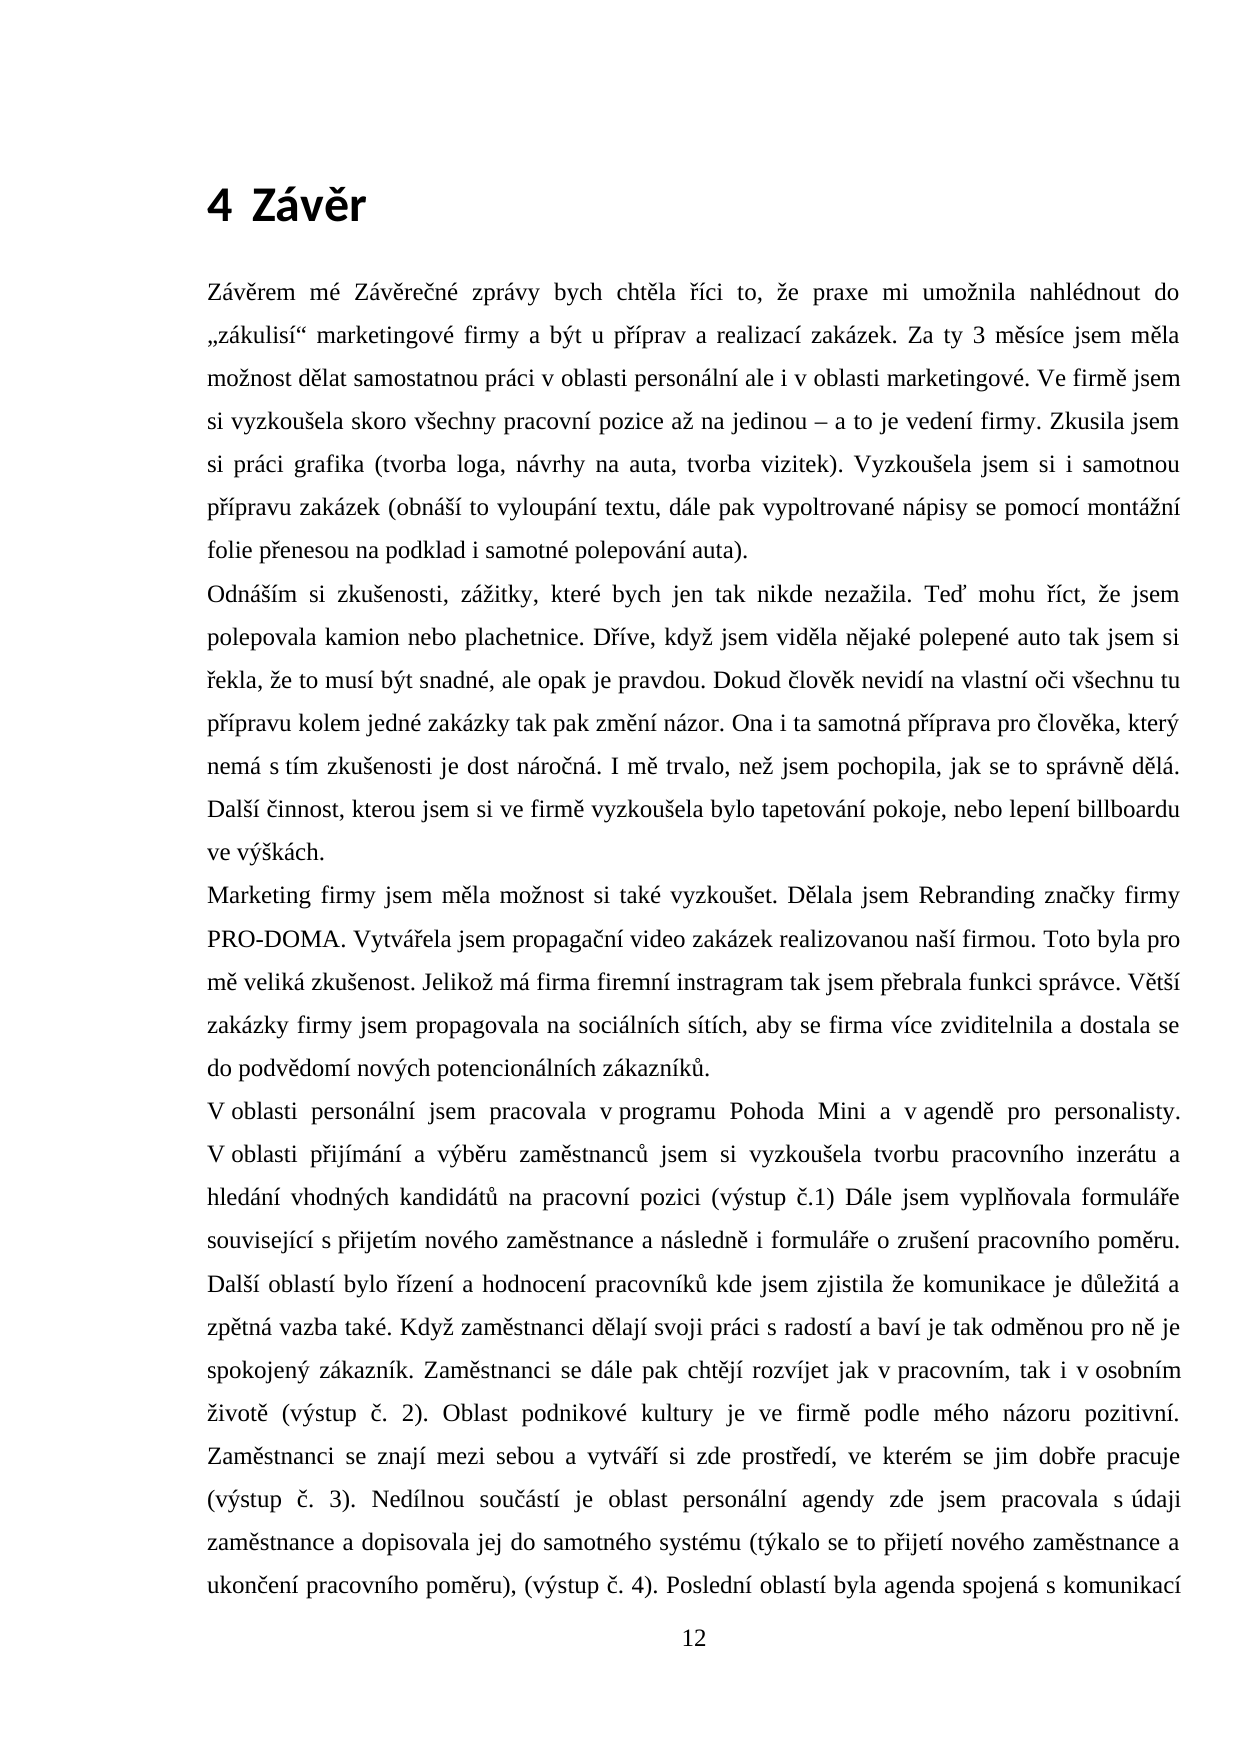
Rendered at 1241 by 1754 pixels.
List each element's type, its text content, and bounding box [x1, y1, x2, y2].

text Marketing firmy jsem měla možnost si také vyzkoušet. Dělala jsem Rebranding značky firmy PRO-DOMA. Vytvářela jsem propagační video zakázek realizovanou naší firmou. Toto byla pro mě veliká zkušenost. Jelikož má firma firemní instragram tak jsem přebrala funkci správce. Větší zakázky firmy jsem propagovala na sociálních sítích, aby se firma více zviditelnila a dostala se do podvědomí nových potencionálních zákazníků. [207, 881, 1181, 1082]
text Závěrem mé Závěrečné zprávy bych chtěla říci to, že praxe mi umožnila nahlédnout do „zákulisí“ marketingové firmy a být u příprav a realizací zakázek. Za ty 3 měsíce jsem měla možnost dělat samostatnou práci v oblasti personální ale i v oblasti marketingové. Ve firmě jsem si vyzkoušela skoro všechny pracovní pozice až na jedinou – a to je vedení firmy. Zkusila jsem si práci grafika (tvorba loga, návrhy na auta, tvorba vizitek). Vyzkoušela jsem si i samotnou přípravu zakázek (obnáší to vyloupání textu, dále pak vypoltrované nápisy se pomocí montážní folie přenesou na podklad i samotné polepování auta). [207, 277, 1181, 564]
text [207, 1096, 1181, 1599]
subtitle Závěr [207, 173, 1181, 234]
text Odnáším si zkušenosti, zážitky, které bych jen tak nikde nezažila. Teď mohu říct, že jsem polepovala kamion nebo plachetnice. Dříve, když jsem viděla nějaké polepené auto tak jsem si řekla, že to musí být snadné, ale opak je pravdou. Dokud člověk nevidí na vlastní oči všechnu tu přípravu kolem jedné zakázky tak pak změní názor. Ona i ta samotná příprava pro člověka, který nemá s tím zkušenosti je dost náročná. I mě trvalo, než jsem pochopila, jak se to správně dělá. Další činnost, kterou jsem si ve firmě vyzkoušela bylo tapetování pokoje, nebo lepení billboardu ve výškách. [207, 579, 1181, 866]
